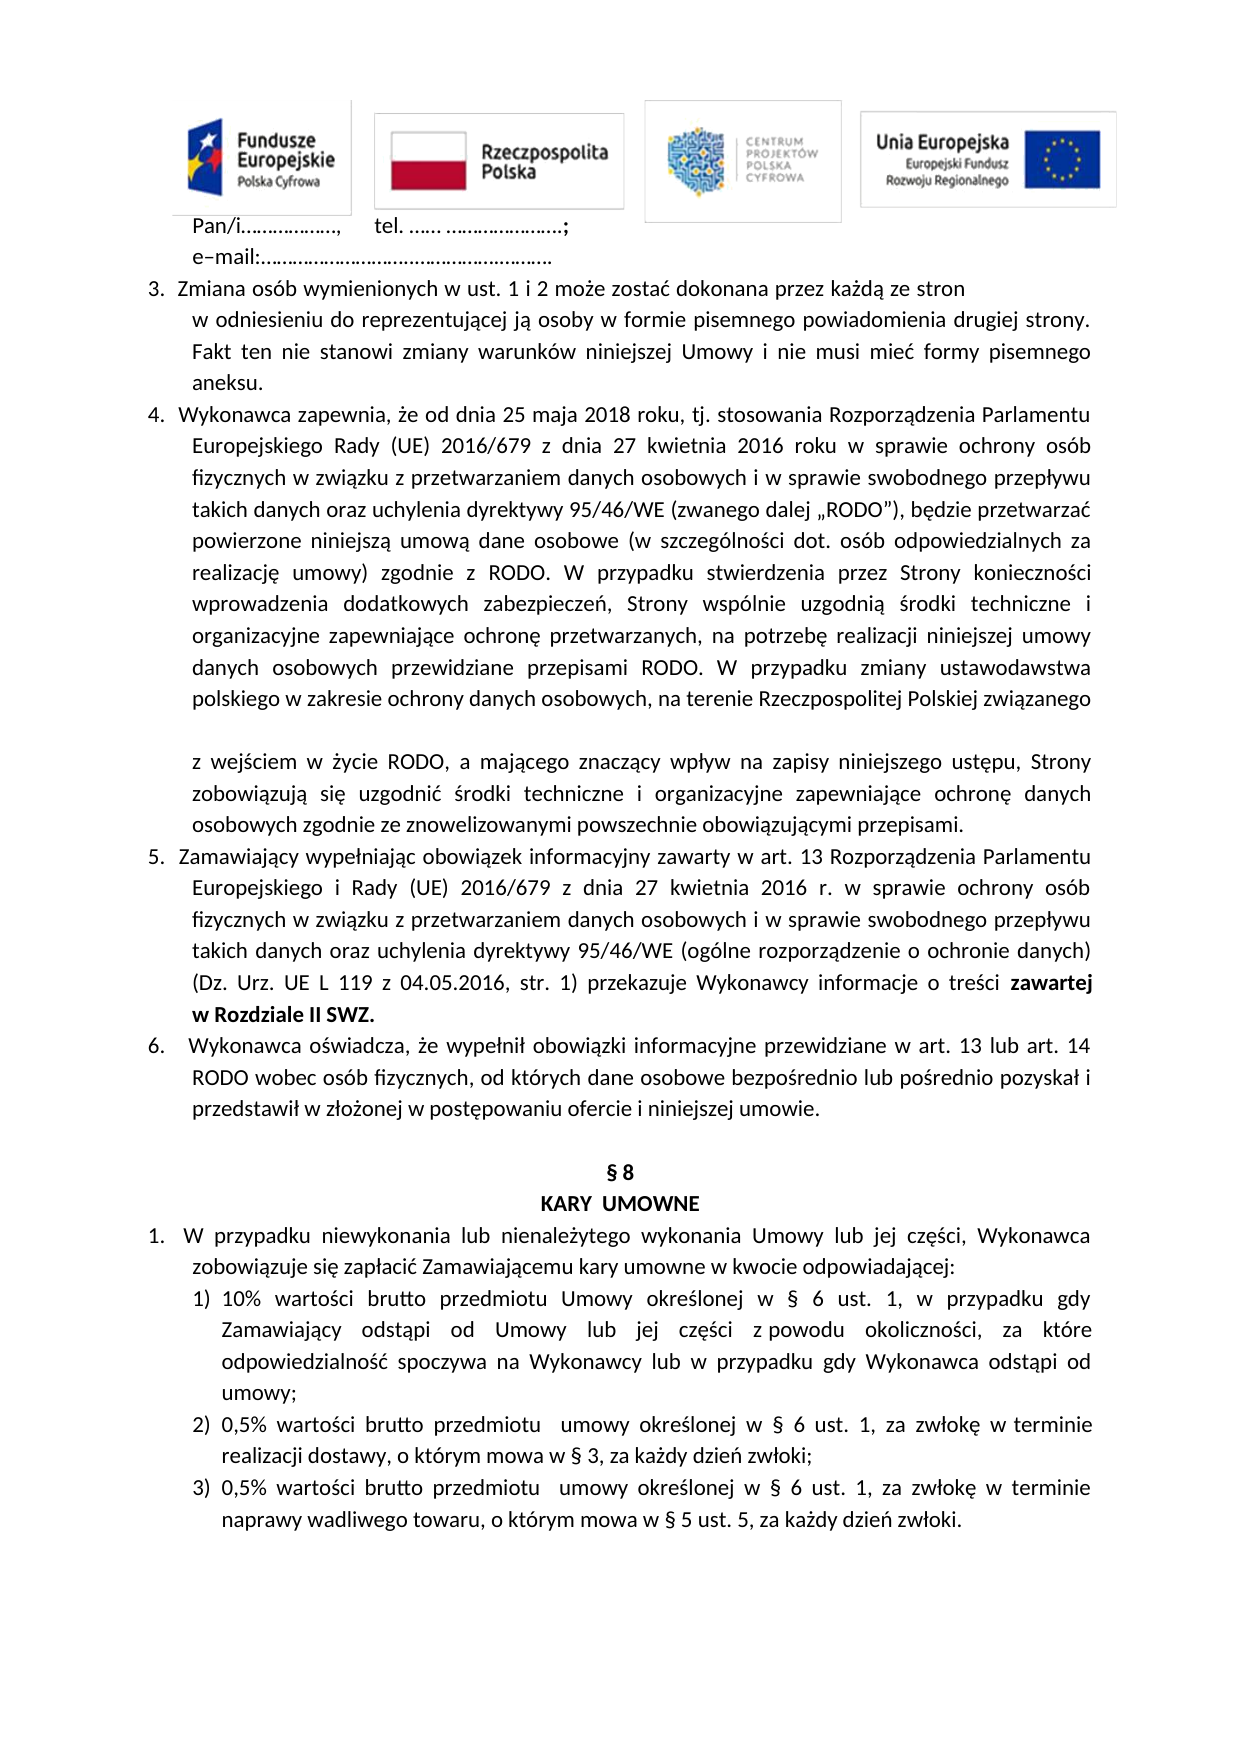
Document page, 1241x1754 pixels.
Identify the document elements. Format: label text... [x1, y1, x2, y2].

text § 8 [148, 1158, 1093, 1186]
text 5. Zamawiający wypełniając obowiązek informacyjny zawarty w art. 13 Rozporządzenia Parlamentu Europejskiego i Rady (UE) 2016/679 z dnia 27 kwietnia 2016 r. w sprawie ochrony osób fizycznych w związku z przetwarzaniem danych osobowych i w sprawie swobodnego przepływu takich danych oraz uchylenia dyrektywy 95/46/WE (ogólne rozporządzenie o ochronie danych) (Dz. Urz. UE L 119 z 04.05.2016, str. 1) przekazuje Wykonawcy informacje o treści zawartej w Rozdziale II SWZ. [148, 842, 1093, 1028]
text KARY UMOWNE [148, 1189, 1093, 1217]
picture [172, 100, 1117, 223]
text 3) 0,5% wartości brutto przedmiotu umowy określonej w § 6 ust. 1, za zwłokę w terminie naprawy wadliwego towaru, o którym mowa w § 5 ust. 5, za każdy dzień zwłoki. [192, 1473, 1093, 1533]
text e–mail:………………………..…………….………. [148, 242, 1093, 270]
text 2) 0,5% wartości brutto przedmiotu umowy określonej w § 6 ust. 1, za zwłokę w terminie realizacji dostawy, o którym mowa w § 3, za każdy dzień zwłoki; [192, 1410, 1093, 1470]
list W przypadku niewykonania lub nienależytego wykonania Umowy lub jej części, Wykonawca zobowiązuje się zapłacić Zamawiającemu kary umowne w kwocie odpowiadającej: [148, 1221, 1093, 1280]
text 1) 10% wartości brutto przedmiotu Umowy określonej w § 6 ust. 1, w przypadku gdy Zamawiający odstąpi od Umowy lub jej części z powodu okoliczności, za które odpowiedzialność spoczywa na Wykonawcy lub w przypadku gdy Wykonawca odstąpi od umowy; [192, 1284, 1093, 1407]
text 3. Zmiana osób wymienionych w ust. 1 i 2 może zostać dokonana przez każdą ze stron w odniesieniu do reprezentującej ją osoby w formie pisemnego powiadomienia drugiej strony. Fakt ten nie stanowi zmiany warunków niniejszej Umowy i nie musi mieć formy pisemnego aneksu. [148, 274, 1093, 397]
text 6. Wykonawca oświadcza, że wypełnił obowiązki informacyjne przewidziane w art. 13 lub art. 14 RODO wobec osób fizycznych, od których dane osobowe bezpośrednio lub pośrednio pozyskał i przedstawił w złożonej w postępowaniu ofercie i niniejszej umowie. [148, 1031, 1093, 1122]
text Pan/i………………, tel. …… ………………….; [148, 211, 1093, 239]
text 4. Wykonawca zapewnia, że od dnia 25 maja 2018 roku, tj. stosowania Rozporządzenia Parlamentu Europejskiego Rady (UE) 2016/679 z dnia 27 kwietnia 2016 roku w sprawie ochrony osób fizycznych w związku z przetwarzaniem danych osobowych i w sprawie swobodnego przepływu takich danych oraz uchylenia dyrektywy 95/46/WE (zwanego dalej „RODO”), będzie przetwarzać powierzone niniejszą umową dane osobowe (w szczególności dot. osób odpowiedzialnych za realizację umowy) zgodnie z RODO. W przypadku stwierdzenia przez Strony konieczności wprowadzenia dodatkowych zabezpieczeń, Strony wspólnie uzgodnią środki techniczne i organizacyjne zapewniające ochronę przetwarzanych, na potrzebę realizacji niniejszej umowy danych osobowych przewidziane przepisami RODO. W przypadku zmiany ustawodawstwa polskiego w zakresie ochrony danych osobowych, na terenie Rzeczpospolitej Polskiej związanego z wejściem w życie RODO, a mającego znaczący wpływ na zapisy niniejszego ustępu, Strony zobowiązują się uzgodnić środki techniczne i organizacyjne zapewniające ochronę danych osobowych zgodnie ze znowelizowanymi powszechnie obowiązującymi przepisami. [148, 400, 1093, 838]
